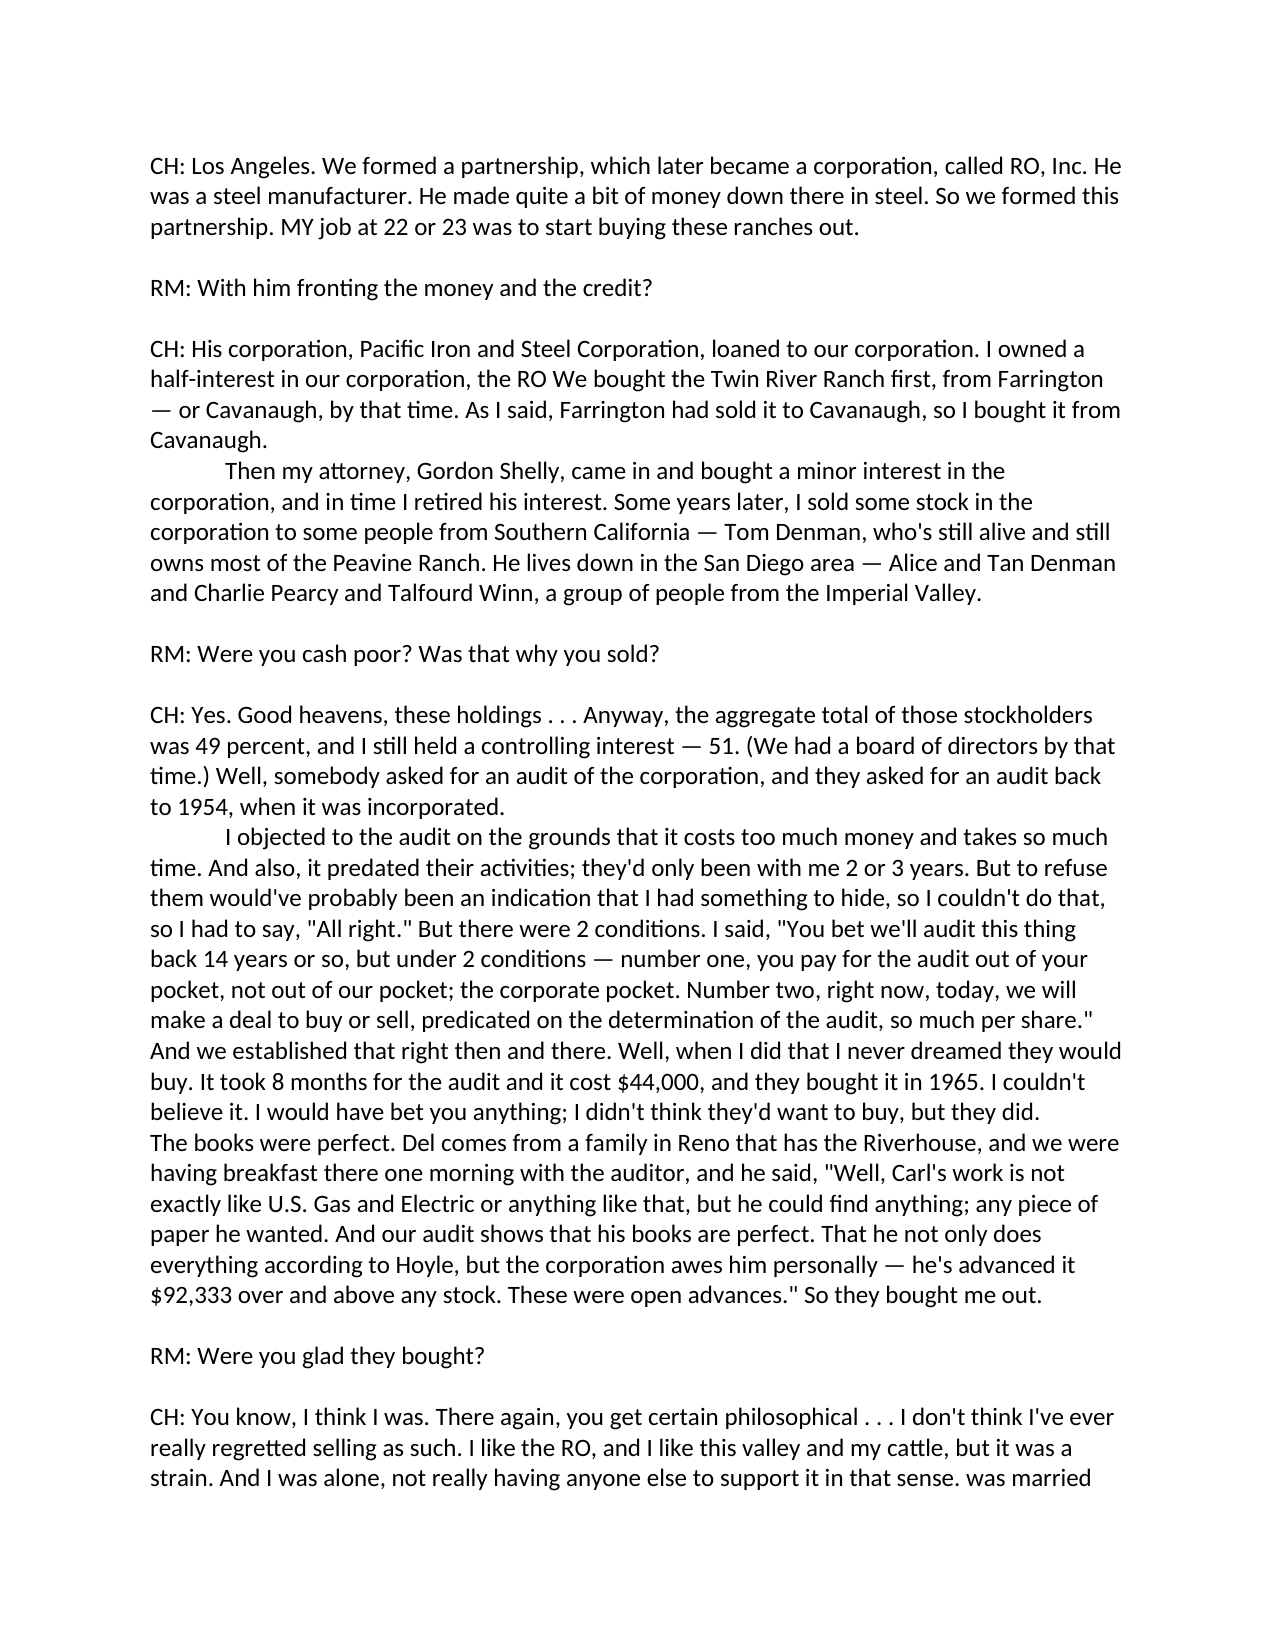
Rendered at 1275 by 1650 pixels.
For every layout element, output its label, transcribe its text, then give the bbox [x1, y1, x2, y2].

text RM: Were you cash poor? Was that why you sold? [150, 638, 1125, 669]
text CH: His corporation, Pacific Iron and Steel Corporation, loaned to our corporation. I owned a half-interest in our corporation, the RO We bought the Twin River Ranch first, from Farrington — or Cavanaugh, by that time. As I said, Farrington had sold it to Cavanaugh, so I bought it from Cavanaugh. [150, 333, 1125, 455]
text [150, 1401, 1125, 1493]
text The books were perfect. Del comes from a family in Reno that has the Riverhouse, and we were having breakfast there one morning with the auditor, and he said, "Well, Carl's work is not exactly like U.S. Gas and Electric or anything like that, but he could find anything; any piece of paper he wanted. And our audit shows that his books are perfect. That he not only does everything according to Hoyle, but the corporation awes him personally — he's advanced it $92,333 over and above any stock. These were open advances." So they bought me out. [150, 1127, 1125, 1310]
text CH: Yes. Good heavens, these holdings . . . Anyway, the aggregate total of those stockholders was 49 percent, and I still held a controlling interest — 51. (We had a board of directors by that time.) Well, somebody asked for an audit of the corporation, and they asked for an audit back to 1954, when it was incorporated. [150, 699, 1125, 821]
text CH: Los Angeles. We formed a partnership, which later became a corporation, called RO, Inc. He was a steel manufacturer. He made quite a bit of money down there in steel. So we formed this partnership. MY job at 22 or 23 was to start buying these ranches out. [150, 150, 1125, 242]
text I objected to the audit on the grounds that it costs too much money and takes so much time. And also, it predated their activities; they'd only been with me 2 or 3 years. But to refuse them would've probably been an indication that I had something to hide, so I couldn't do that, so I had to say, "All right." But there were 2 conditions. I said, "You bet we'll audit this thing back 14 years or so, but under 2 conditions — number one, you pay for the audit out of your pocket, not out of our pocket; the corporate pocket. Number two, right now, today, we will make a deal to buy or sell, predicated on the determination of the audit, so much per share." And we established that right then and there. Well, when I did that I never dreamed they would buy. It took 8 months for the audit and it cost $44,000, and they bought it in 1965. I couldn't believe it. I would have bet you anything; I didn't think they'd want to buy, but they did. [150, 821, 1125, 1127]
text Then my attorney, Gordon Shelly, came in and bought a minor interest in the corporation, and in time I retired his interest. Some years later, I sold some stock in the corporation to some people from Southern California — Tom Denman, who's still alive and still owns most of the Peavine Ranch. He lives down in the San Diego area — Alice and Tan Denman and Charlie Pearcy and Talfourd Winn, a group of people from the Imperial Valley. [150, 455, 1125, 608]
text RM: With him fronting the money and the credit? [150, 272, 1125, 303]
text RM: Were you glad they bought? [150, 1340, 1125, 1371]
